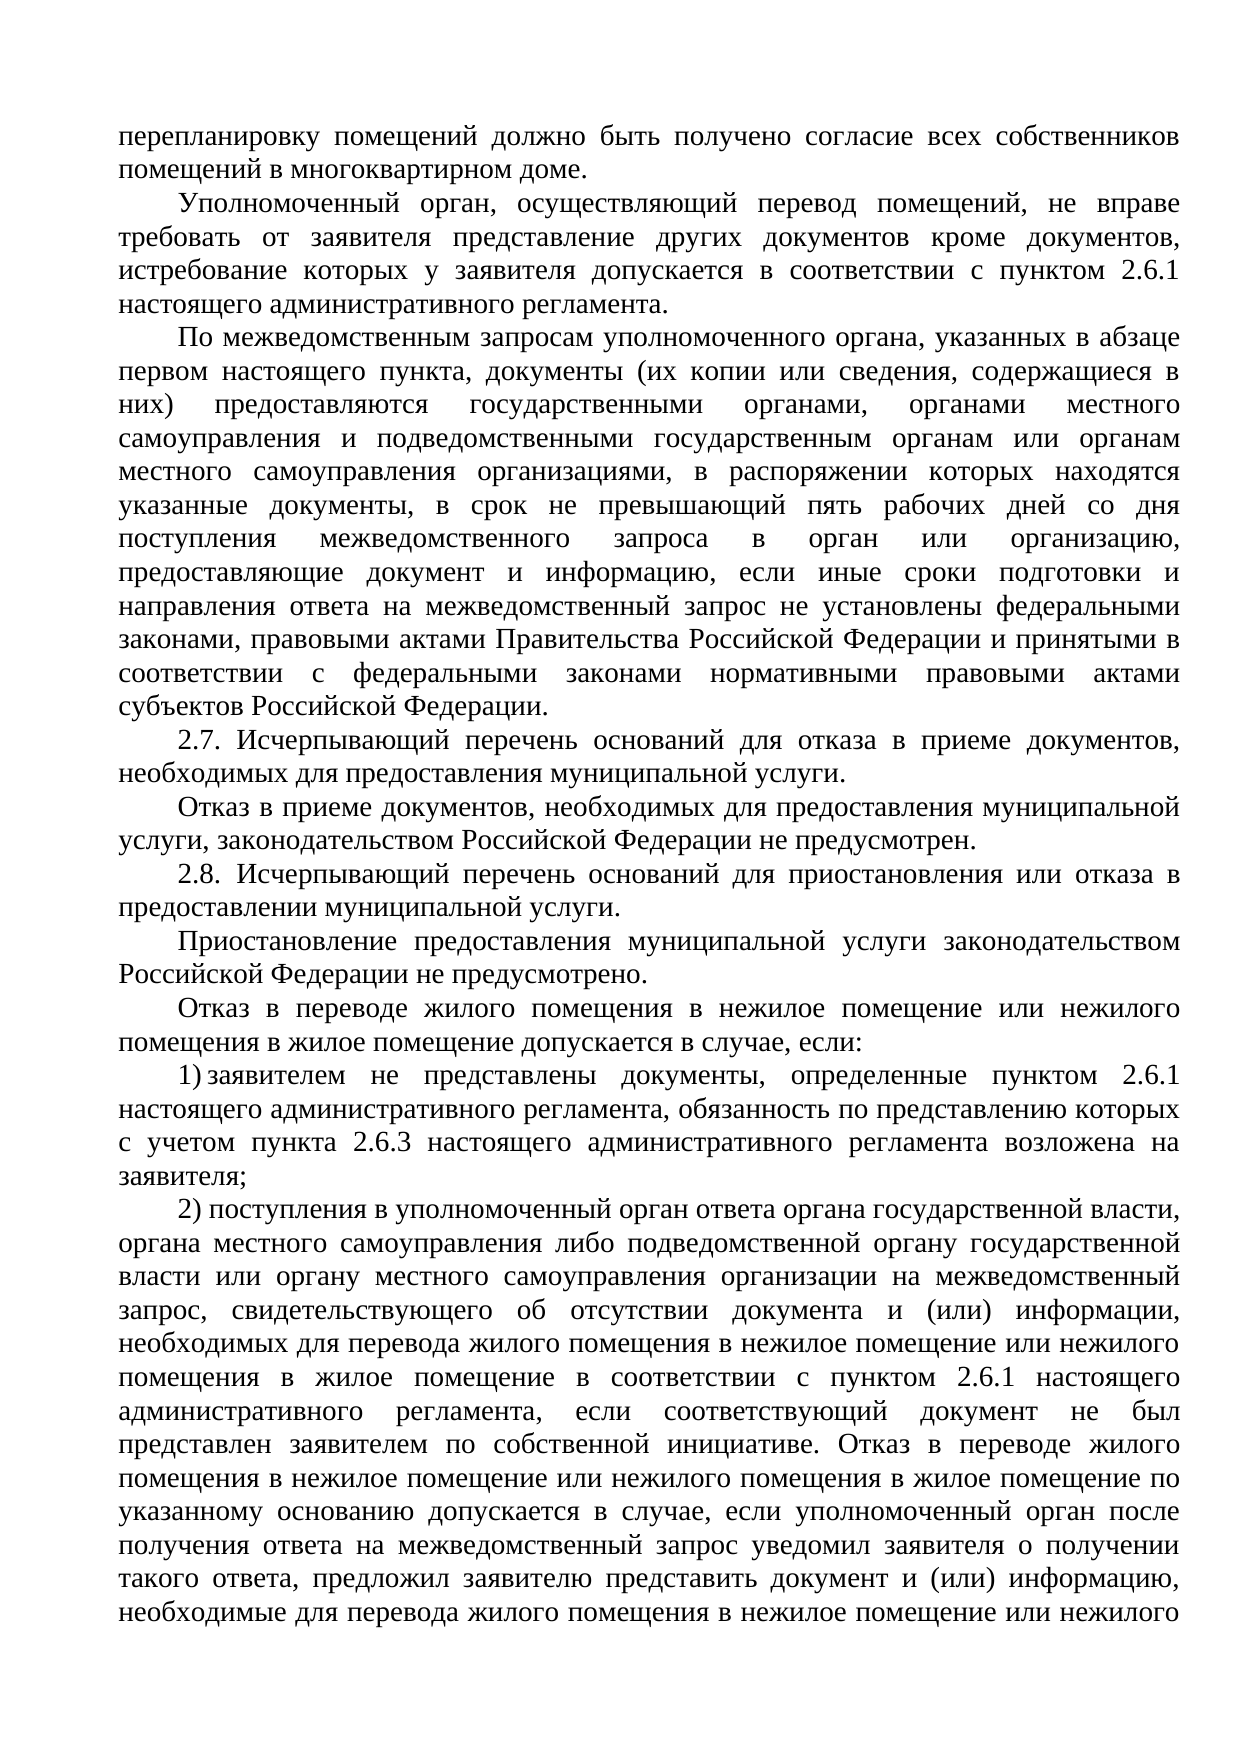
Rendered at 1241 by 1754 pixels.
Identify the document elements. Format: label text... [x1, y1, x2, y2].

text Отказ в приеме документов, необходимых для предоставления муниципальной услуги, законодательством Российской Федерации не предусмотрен. [118, 789, 1181, 856]
list заявителем не представлены документы, определенные пунктом 2.6.1 настоящего административного регламента, обязанность по представлению которых с учетом пункта 2.6.3 настоящего административного регламента возложена на заявителя; [118, 1057, 1181, 1191]
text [118, 118, 1181, 185]
text Приостановление предоставления муниципальной услуги законодательством Российской Федерации не предусмотрено. [118, 923, 1181, 990]
list Исчерпывающий перечень оснований для отказа в приеме документов, необходимых для предоставления муниципальной услуги. [118, 722, 1181, 789]
text Уполномоченный орган, осуществляющий перевод помещений, не вправе требовать от заявителя представление других документов кроме документов, истребование которых у заявителя допускается в соответствии с пунктом 2.6.1 настоящего административного регламента. [118, 185, 1181, 319]
list Исчерпывающий перечень оснований для приостановления или отказа в предоставлении муниципальной услуги. [118, 856, 1181, 923]
text Отказ в переводе жилого помещения в нежилое помещение или нежилого помещения в жилое помещение допускается в случае, если: [118, 990, 1181, 1057]
text По межведомственным запросам уполномоченного органа, указанных в абзаце первом настоящего пункта, документы (их копии или сведения, содержащиеся в них) предоставляются государственными органами, органами местного самоуправления и подведомственными государственным органам или органам местного самоуправления организациями, в распоряжении которых находятся указанные документы, в срок не превышающий пять рабочих дней со дня поступления межведомственного запроса в орган или организацию, предоставляющие документ и информацию, если иные сроки подготовки и направления ответа на межведомственный запрос не установлены федеральными законами, правовыми актами Правительства Российской Федерации и принятыми в соответствии с федеральными законами нормативными правовыми актами субъектов Российской Федерации. [118, 319, 1181, 722]
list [118, 1191, 1181, 1627]
